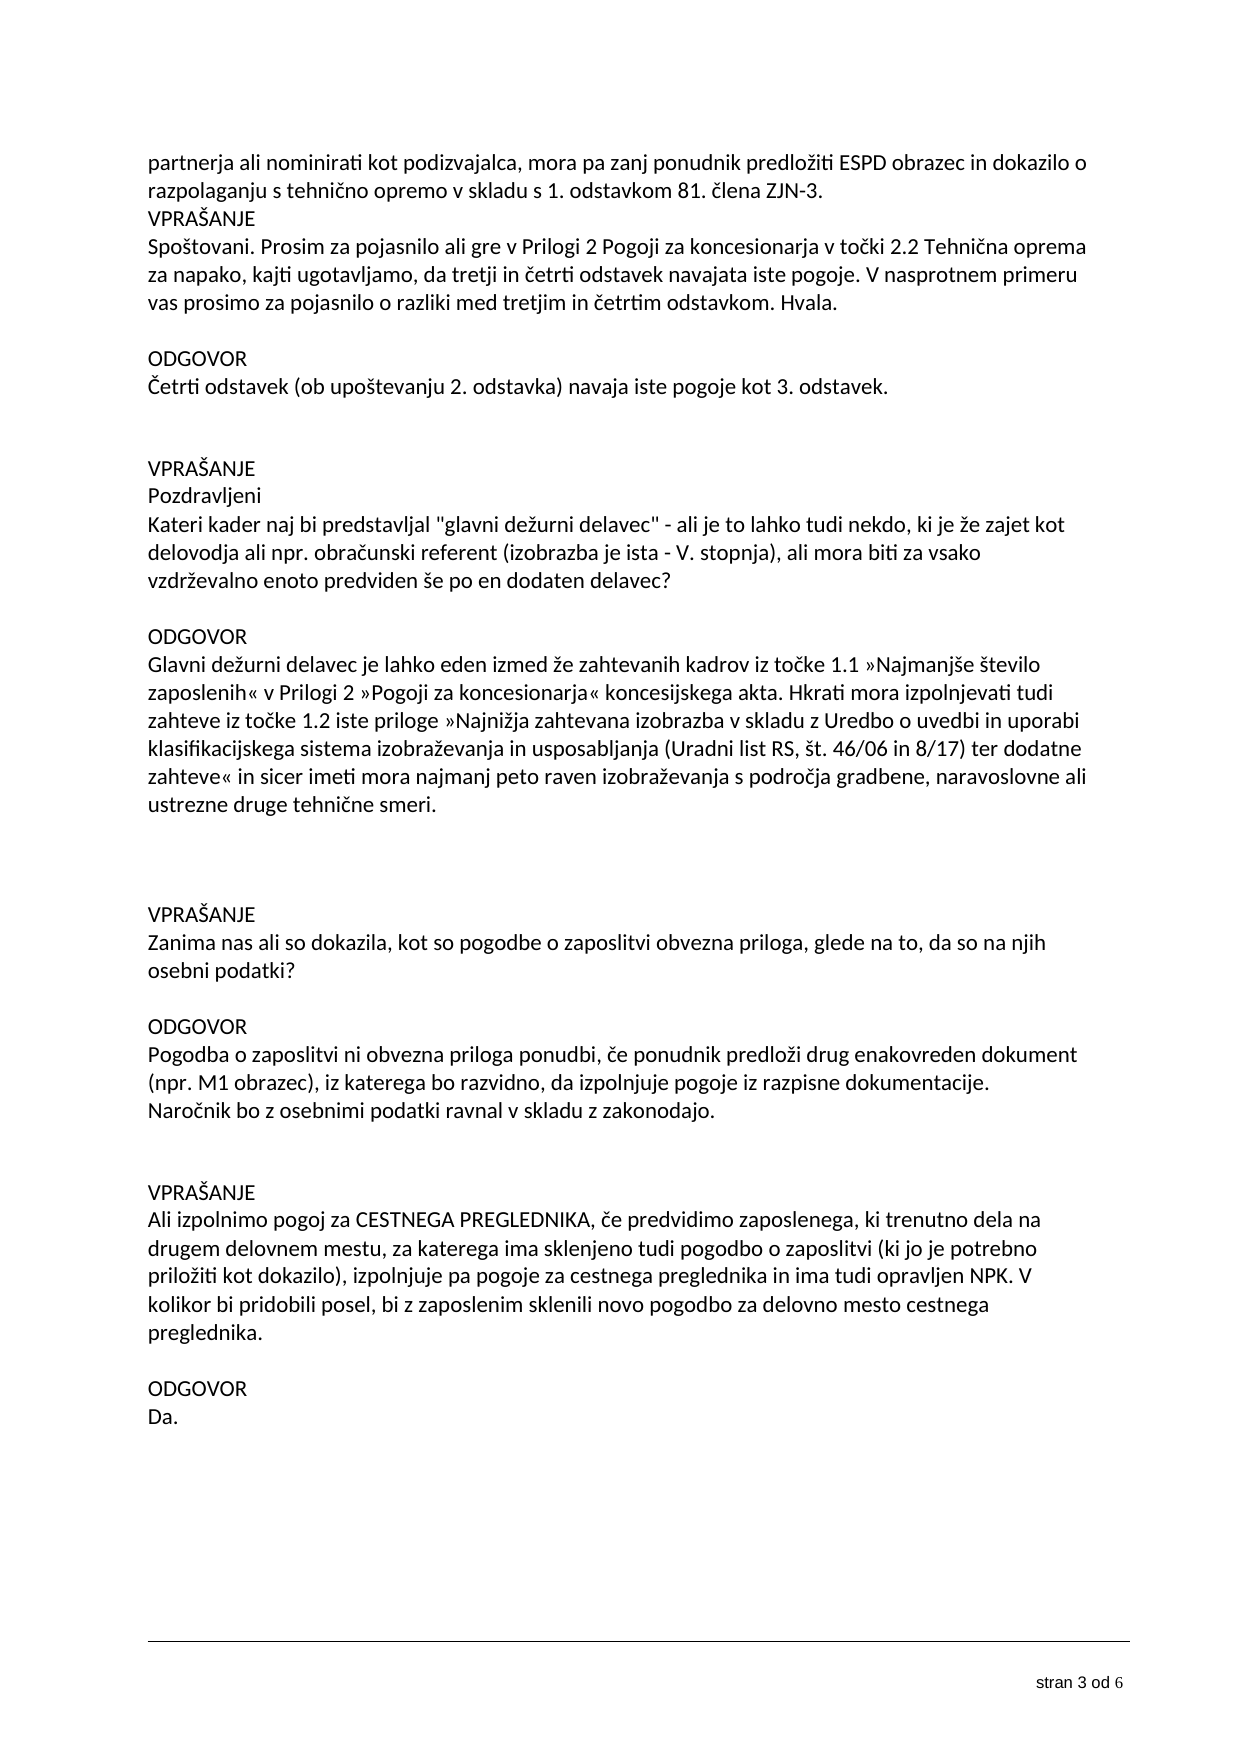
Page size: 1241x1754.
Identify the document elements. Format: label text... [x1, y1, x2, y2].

text VPRAŠANJE Zanima nas ali so dokazila, kot so pogodbe o zaposlitvi obvezna priloga, glede na to, da so na njih osebni podatki? ODGOVOR Pogodba o zaposlitvi ni obvezna priloga ponudbi, če ponudnik predloži drug enakovreden dokument (npr. M1 obrazec), iz katerega bo razvidno, da izpolnjuje pogoje iz razpisne dokumentacije. Naročnik bo z osebnimi podatki ravnal v skladu z zakonodajo. [148, 872, 1092, 1153]
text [148, 148, 1092, 429]
text VPRAŠANJE Ali izpolnimo pogoj za CESTNEGA PREGLEDNIKA, če predvidimo zaposlenega, ki trenutno dela na drugem delovnem mestu, za katerega ima sklenjeno tudi pogodbo o zaposlitvi (ki jo je potrebno priložiti kot dokazilo), izpolnjuje pa pogoje za cestnega preglednika in ima tudi opravljen NPK. V kolikor bi pridobili posel, bi z zaposlenim sklenili novo pogodbo za delovno mesto cestnega preglednika. ODGOVOR Da. [148, 1178, 1092, 1458]
text VPRAŠANJE Pozdravljeni Kateri kader naj bi predstavljal "glavni dežurni delavec" - ali je to lahko tudi nekdo, ki je že zajet kot delovodja ali npr. obračunski referent (izobrazba je ista - V. stopnja), ali mora biti za vsako vzdrževalno enoto predviden še po en dodaten delavec? ODGOVOR Glavni dežurni delavec je lahko eden izmed že zahtevanih kadrov iz točke 1.1 »Najmanjše število zaposlenih« v Prilogi 2 »Pogoji za koncesionarja« koncesijskega akta. Hkrati mora izpolnjevati tudi zahteve iz točke 1.2 iste priloge »Najnižja zahtevana izobrazba v skladu z Uredbo o uvedbi in uporabi klasifikacijskega sistema izobraževanja in usposabljanja (Uradni list RS, št. 46/06 in 8/17) ter dodatne zahteve« in sicer imeti mora najmanj peto raven izobraževanja s področja gradbene, naravoslovne ali ustrezne druge tehnične smeri. [148, 454, 1092, 847]
